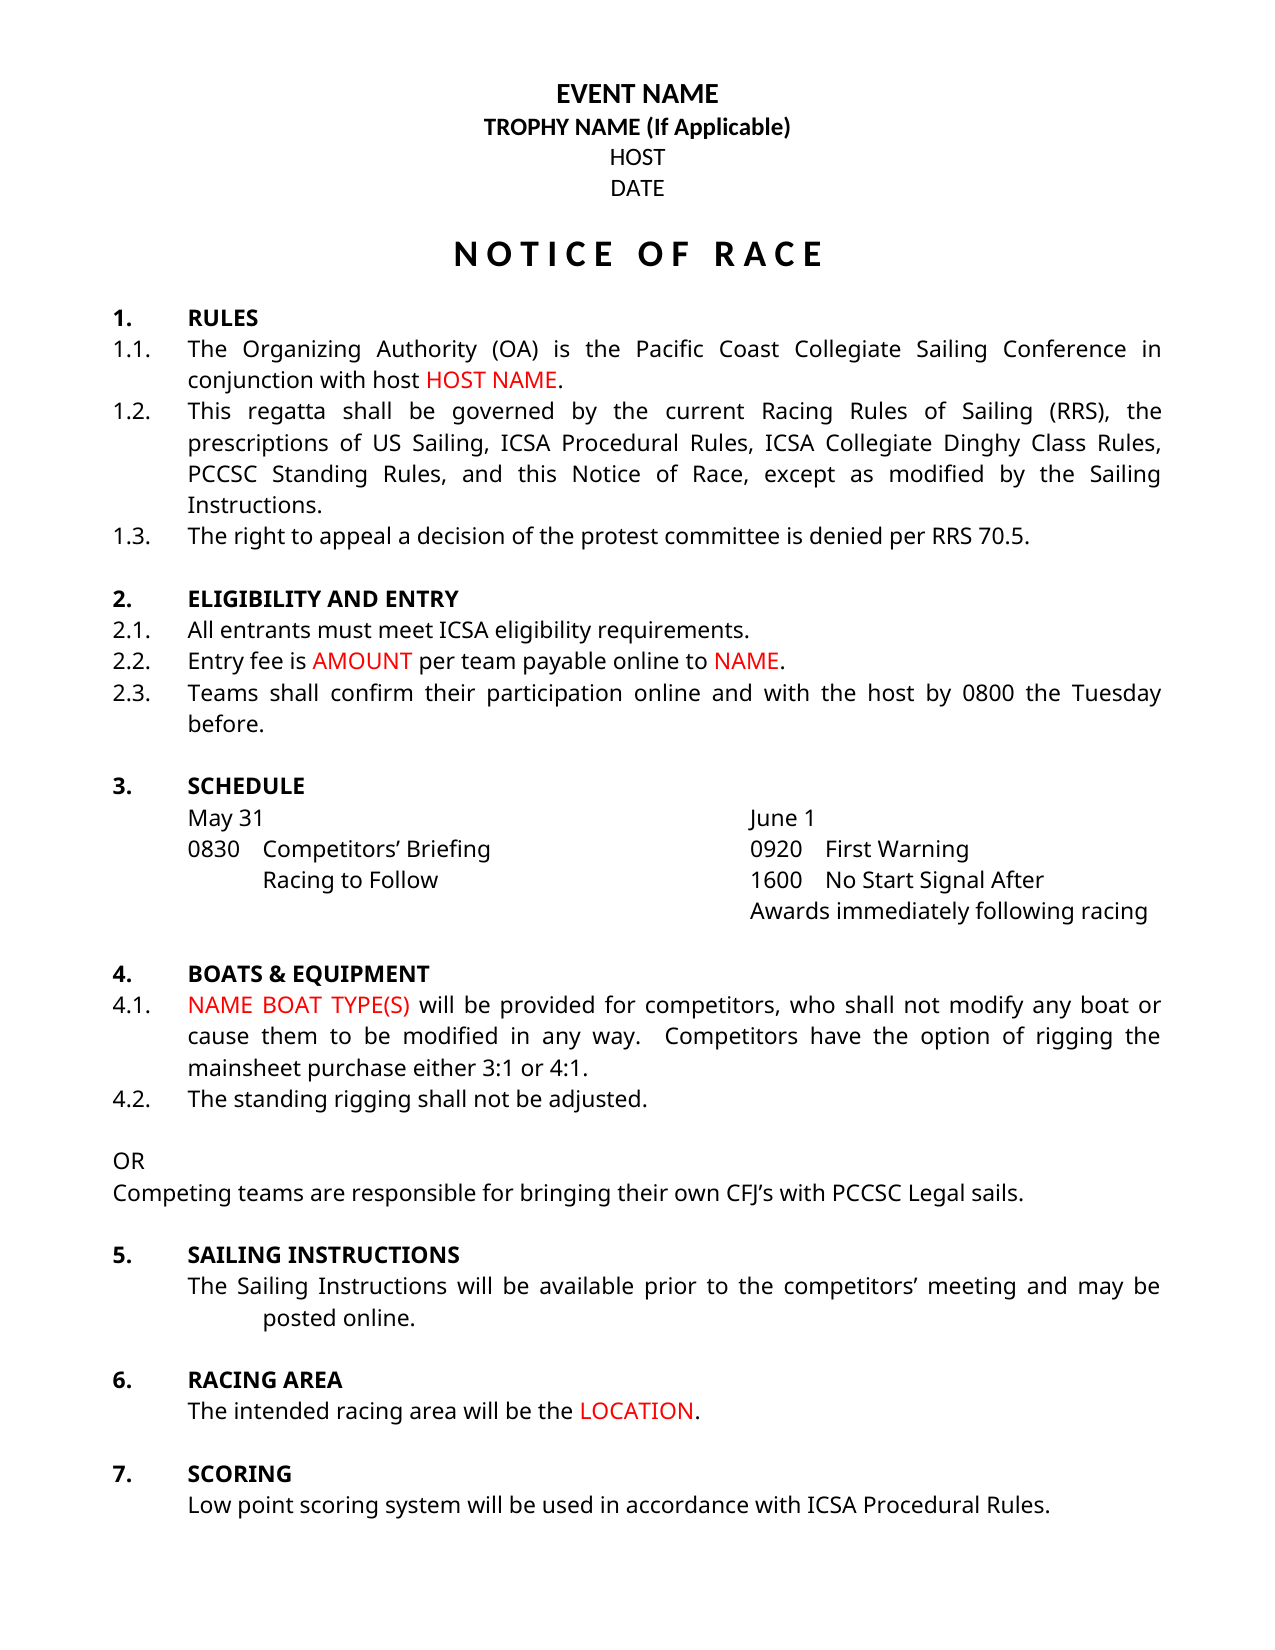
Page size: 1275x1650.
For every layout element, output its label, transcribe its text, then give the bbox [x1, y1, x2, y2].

list The standing rigging shall not be adjusted. [112, 1083, 1162, 1114]
list Entry fee is AMOUNT per team payable online to NAME. [112, 645, 1162, 676]
list RULES [112, 301, 1162, 333]
list BOATS & EQUIPMENT [112, 958, 1162, 989]
list NAME BOAT TYPE(S) will be provided for competitors, who shall not modify any boat or cause them to be modified in any way. Competitors have the option of rigging the mainsheet purchase either 3:1 or 4:1. [112, 989, 1162, 1083]
text May 31 [187, 801, 600, 833]
text Racing to Follow [187, 864, 600, 895]
text Awards immediately following racing [750, 895, 1162, 926]
text Low point scoring system will be used in accordance with ICSA Procedural Rules. [187, 1489, 1162, 1520]
text 1600 No Start Signal After [750, 864, 1162, 895]
text June 1 [750, 801, 1162, 833]
text 0920 First Warning [750, 833, 1162, 864]
list SCORING [112, 1458, 1162, 1489]
text Competing teams are responsible for bringing their own CFJ’s with PCCSC Legal sails. [112, 1176, 1162, 1208]
text EVENT NAME [112, 75, 1162, 111]
list RACING AREA [112, 1364, 1162, 1395]
list The Organizing Authority (OA) is the Pacific Coast Collegiate Sailing Conference in conjunction with host HOST NAME. [112, 333, 1162, 395]
text The Sailing Instructions will be available prior to the competitors’ meeting and may be posted online. [187, 1270, 1162, 1333]
list ELIGIBILITY AND ENTRY [112, 583, 1162, 614]
list Teams shall confirm their participation online and with the host by 0800 the Tuesday before. [112, 676, 1162, 739]
text OR [112, 1145, 1162, 1176]
text 0830 Competitors’ Briefing [187, 833, 600, 864]
text DATE [112, 172, 1162, 202]
list SCHEDULE [112, 770, 1162, 801]
text N O T I C E O F R A C E [112, 230, 1162, 276]
list All entrants must meet ICSA eligibility requirements. [112, 614, 1162, 645]
list The right to appeal a decision of the protest committee is denied per RRS 70.5. [112, 520, 1162, 551]
text The intended racing area will be the LOCATION. [187, 1395, 1162, 1426]
list SAILING INSTRUCTIONS [112, 1239, 1162, 1270]
text TROPHY NAME (If Applicable) [112, 111, 1162, 141]
list This regatta shall be governed by the current Racing Rules of Sailing (RRS), the prescriptions of US Sailing, ICSA Procedural Rules, ICSA Collegiate Dinghy Class Rules, PCCSC Standing Rules, and this Notice of Race, except as modified by the Sailing Instructions. [112, 395, 1162, 520]
text HOST [112, 141, 1162, 172]
